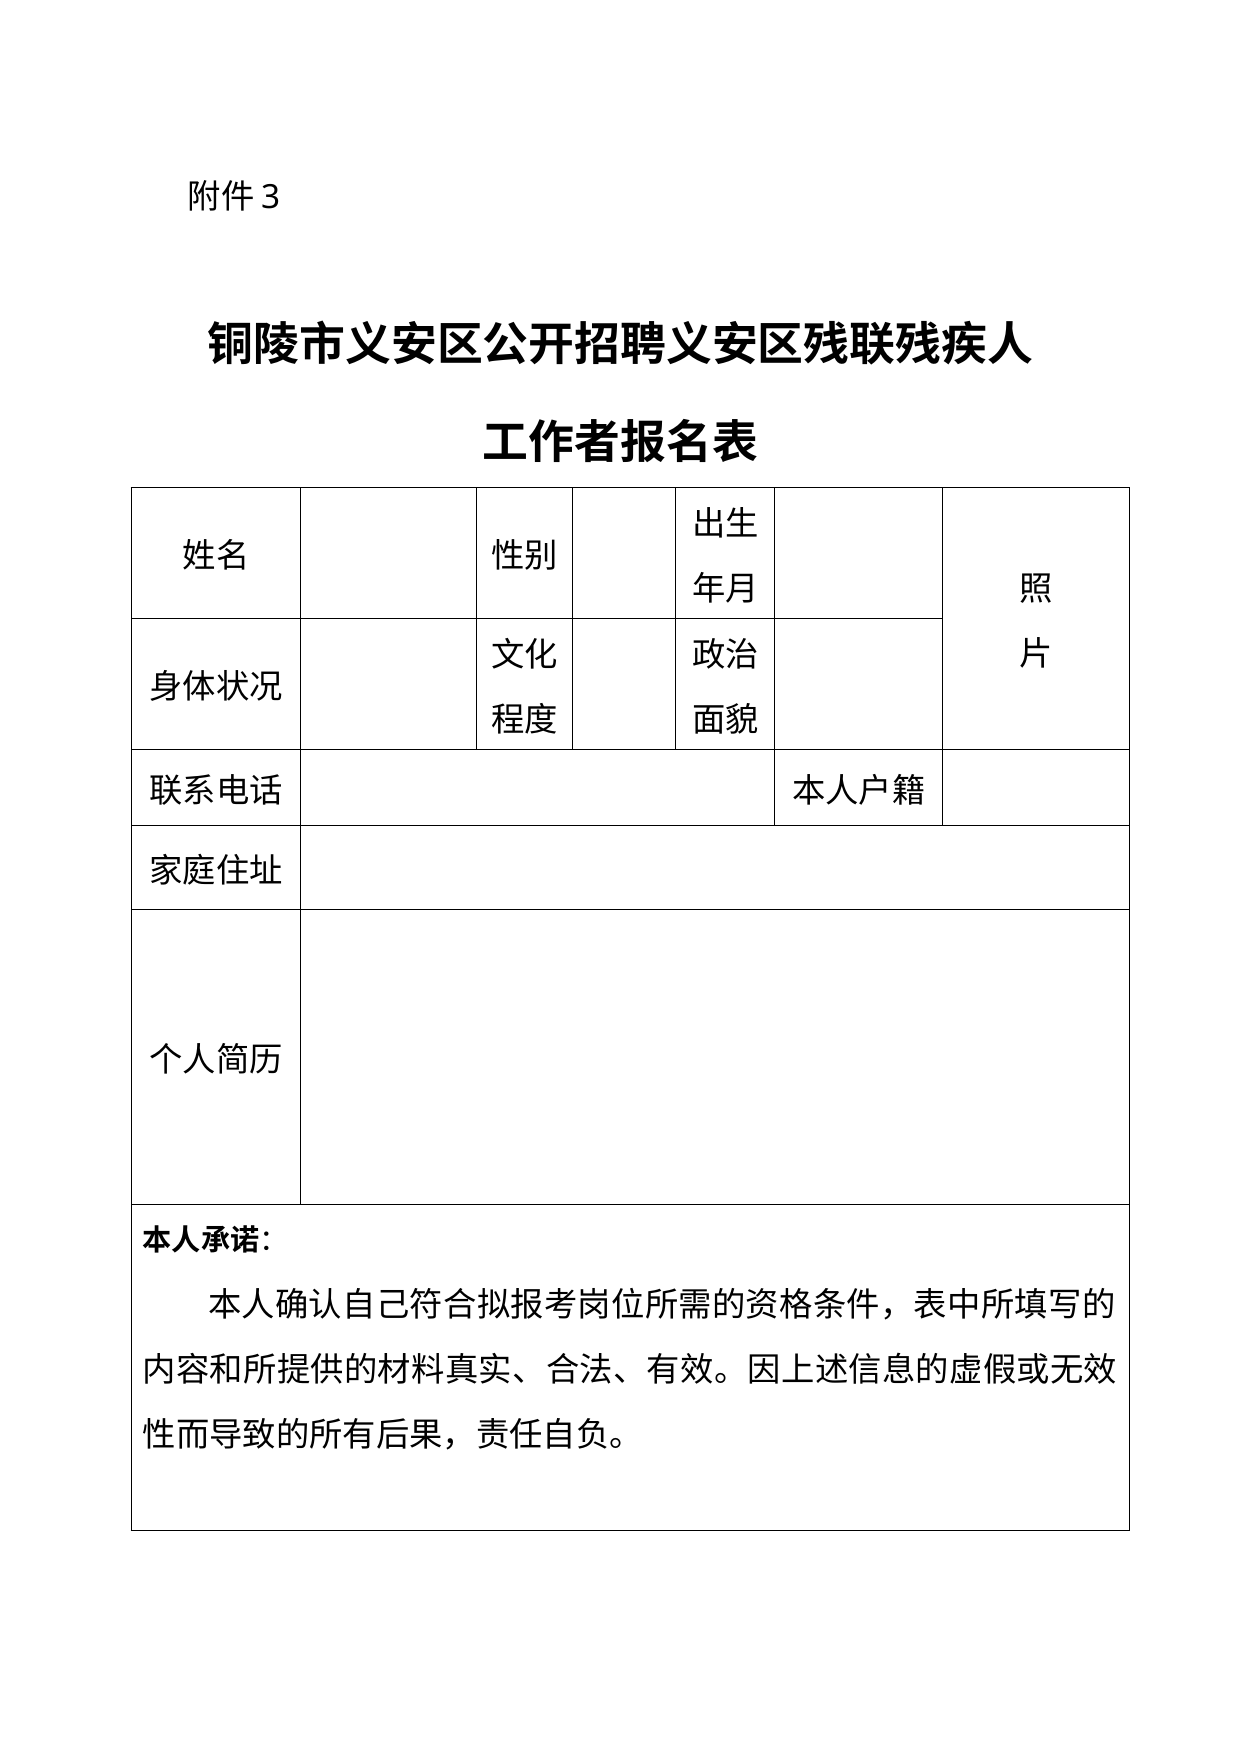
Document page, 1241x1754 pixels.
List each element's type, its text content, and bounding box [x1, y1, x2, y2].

table_header [301, 488, 476, 618]
table_cell [301, 910, 1129, 1204]
table_header 照 片 [943, 488, 1129, 749]
text 附件3 [187, 162, 1053, 227]
table_cell [301, 619, 476, 749]
table_cell 家庭住址 [132, 826, 300, 909]
table_cell 个人简历 [132, 910, 300, 1204]
table_cell 文化 程度 [477, 619, 572, 749]
table_header [775, 488, 942, 618]
table_cell [943, 750, 1129, 825]
table_cell 身体状况 [132, 619, 300, 749]
table_header 性别 [477, 488, 572, 618]
table_cell 本人户籍 [775, 750, 942, 825]
table_header [573, 488, 675, 618]
table_cell [573, 619, 675, 749]
table_cell [301, 826, 1129, 909]
table_header 出生 年月 [676, 488, 774, 618]
table_cell [301, 750, 774, 825]
table_cell 联系电话 [132, 750, 300, 825]
text 铜陵市义安区公开招聘义安区残联残疾人工作者报名表 [187, 292, 1053, 487]
table_cell [775, 619, 942, 749]
table_cell 政治面貌 [676, 619, 774, 749]
table_header 姓名 [132, 488, 300, 618]
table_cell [132, 1205, 1129, 1530]
